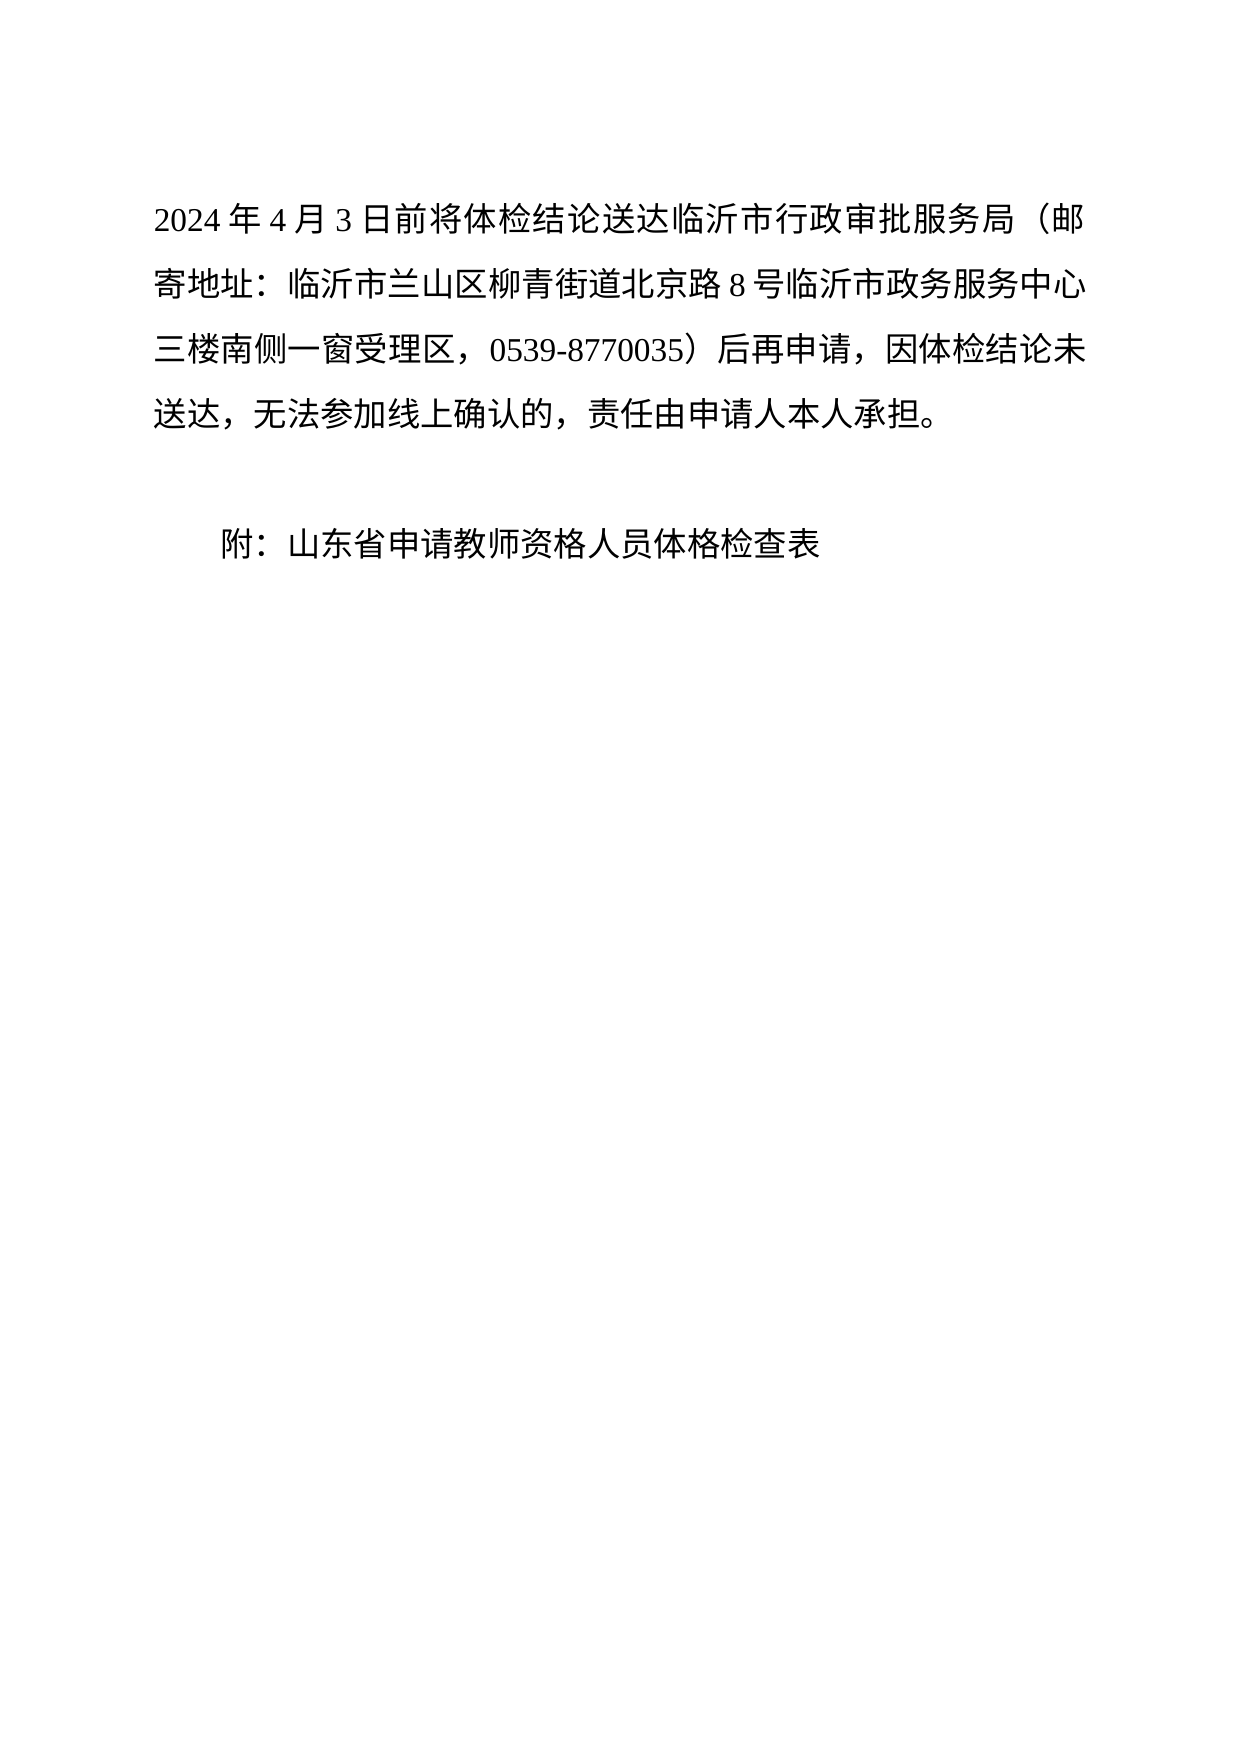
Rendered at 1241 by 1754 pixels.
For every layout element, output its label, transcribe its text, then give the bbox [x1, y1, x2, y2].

text 附：山东省申请教师资格人员体格检查表 [153, 509, 1087, 574]
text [153, 184, 1087, 444]
